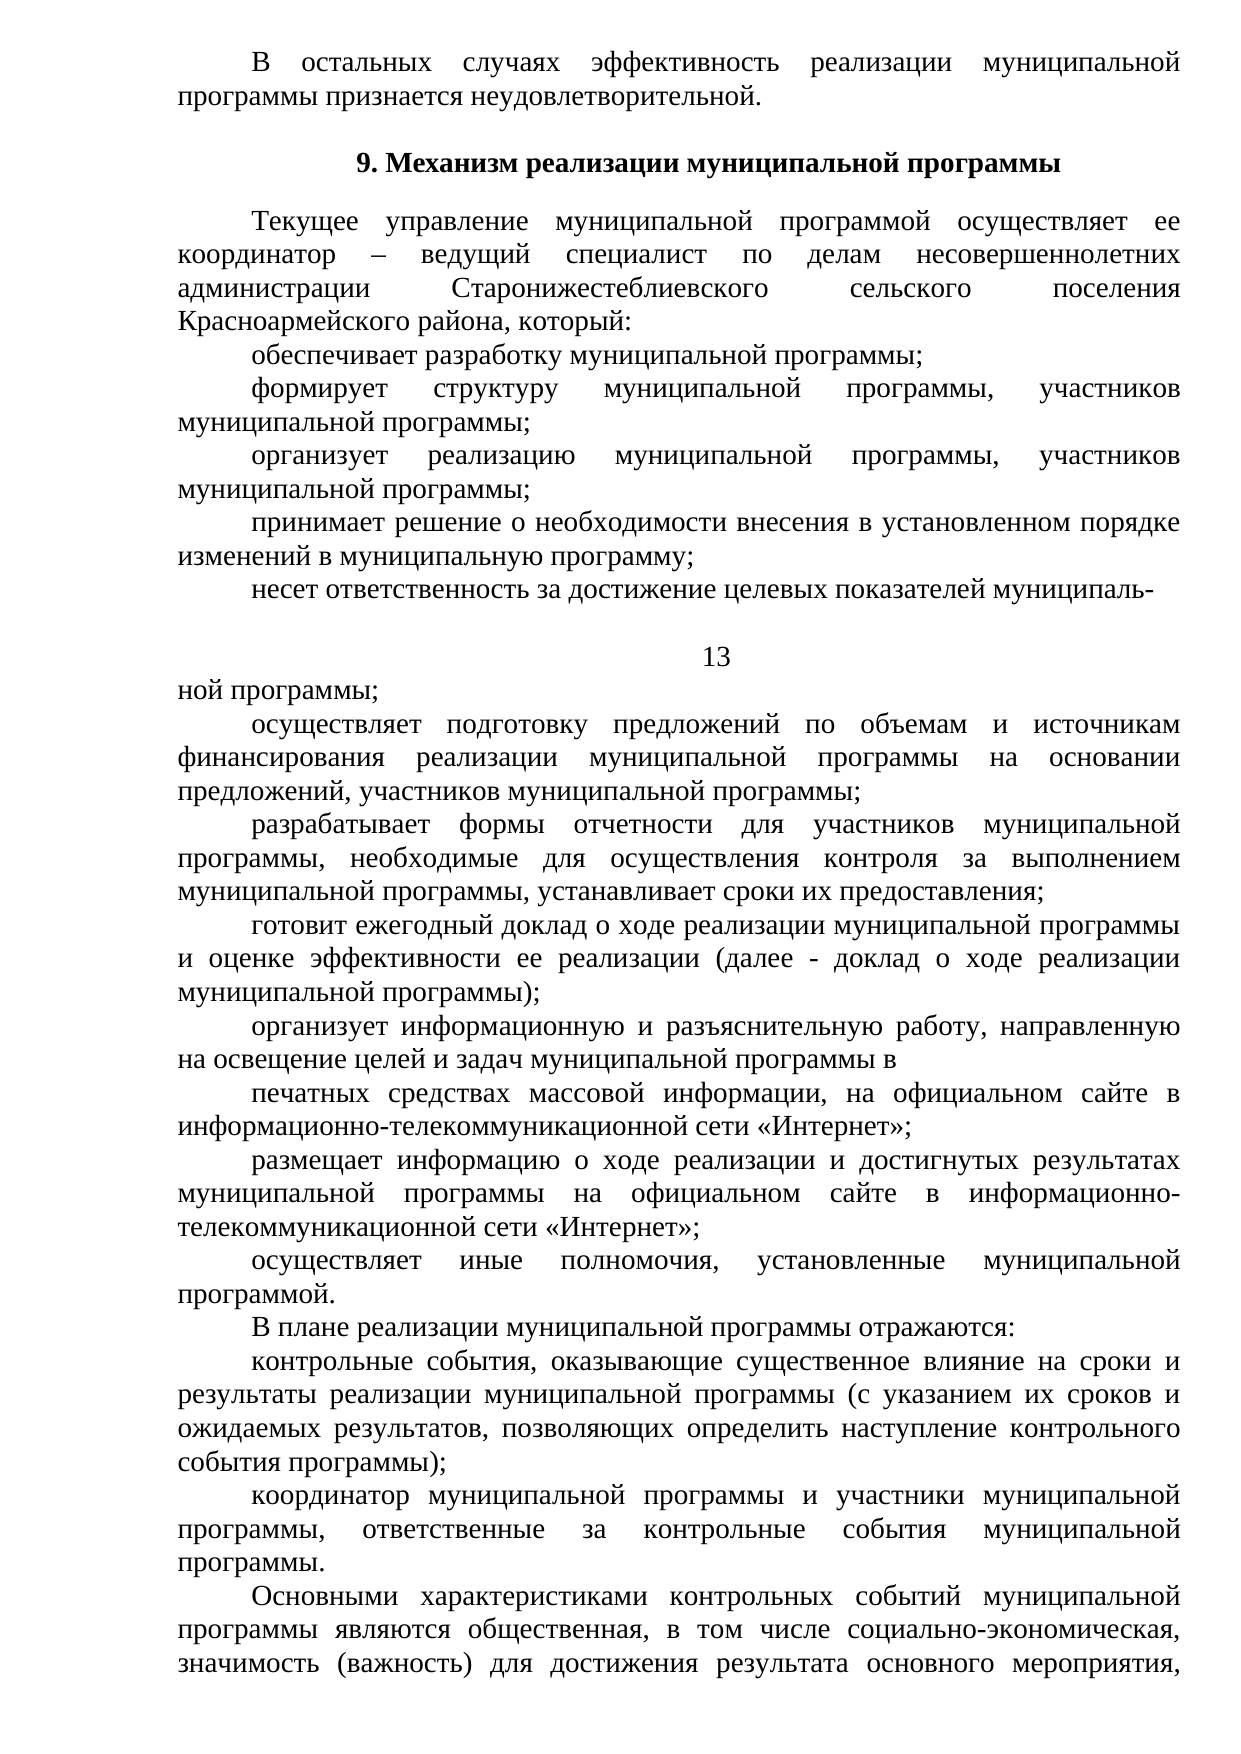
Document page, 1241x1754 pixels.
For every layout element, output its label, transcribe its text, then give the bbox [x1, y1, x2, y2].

text формирует структуру муниципальной программы, участников муниципальной программы; [177, 370, 1181, 437]
text осуществляет иные полномочия, установленные муниципальной программой. [177, 1242, 1181, 1309]
text организует информационную и разъяснительную работу, направленную на освещение целей и задач муниципальной программы в [177, 1008, 1181, 1075]
text координатор муниципальной программы и участники муниципальной программы, ответственные за контрольные события муниципальной программы. [177, 1477, 1181, 1578]
subtitle 9. Механизм реализации муниципальной программы [236, 145, 1181, 178]
text разрабатывает формы отчетности для участников муниципальной программы, необходимые для осуществления контроля за выполнением муниципальной программы, устанавливает сроки их предоставления; [177, 806, 1181, 907]
text размещает информацию о ходе реализации и достигнутых результатах муниципальной программы на официальном сайте в информационно-телекоммуникационной сети «Интернет»; [177, 1142, 1181, 1242]
text готовит ежегодный доклад о ходе реализации муниципальной программы и оценке эффективности ее реализации (далее - доклад о ходе реализации муниципальной программы); [177, 907, 1181, 1008]
text несет ответственность за достижение целевых показателей муниципаль- [177, 572, 1181, 605]
text ной программы; [177, 672, 1181, 706]
text В остальных случаях эффективность реализации муниципальной программы признается неудовлетворительной. [177, 44, 1181, 111]
text 13 [177, 639, 1181, 672]
text осуществляет подготовку предложений по объемам и источникам финансирования реализации муниципальной программы на основании предложений, участников муниципальной программы; [177, 706, 1181, 806]
text Текущее управление муниципальной программой осуществляет ее координатор – ведущий специалист по делам несовершеннолетних администрации Старонижестеблиевского сельского поселения Красноармейского района, который: [177, 203, 1181, 337]
text В плане реализации муниципальной программы отражаются: [177, 1309, 1181, 1343]
text печатных средствах массовой информации, на официальном сайте в информационно-телекоммуникационной сети «Интернет»; [177, 1075, 1181, 1142]
text контрольные события, оказывающие существенное влияние на сроки и результаты реализации муниципальной программы (с указанием их сроков и ожидаемых результатов, позволяющих определить наступление контрольного события программы); [177, 1343, 1181, 1477]
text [177, 1578, 1181, 1678]
text обеспечивает разработку муниципальной программы; [177, 337, 1181, 370]
text принимает решение о необходимости внесения в установленном порядке изменений в муниципальную программу; [177, 504, 1181, 572]
text организует реализацию муниципальной программы, участников муниципальной программы; [177, 437, 1181, 504]
